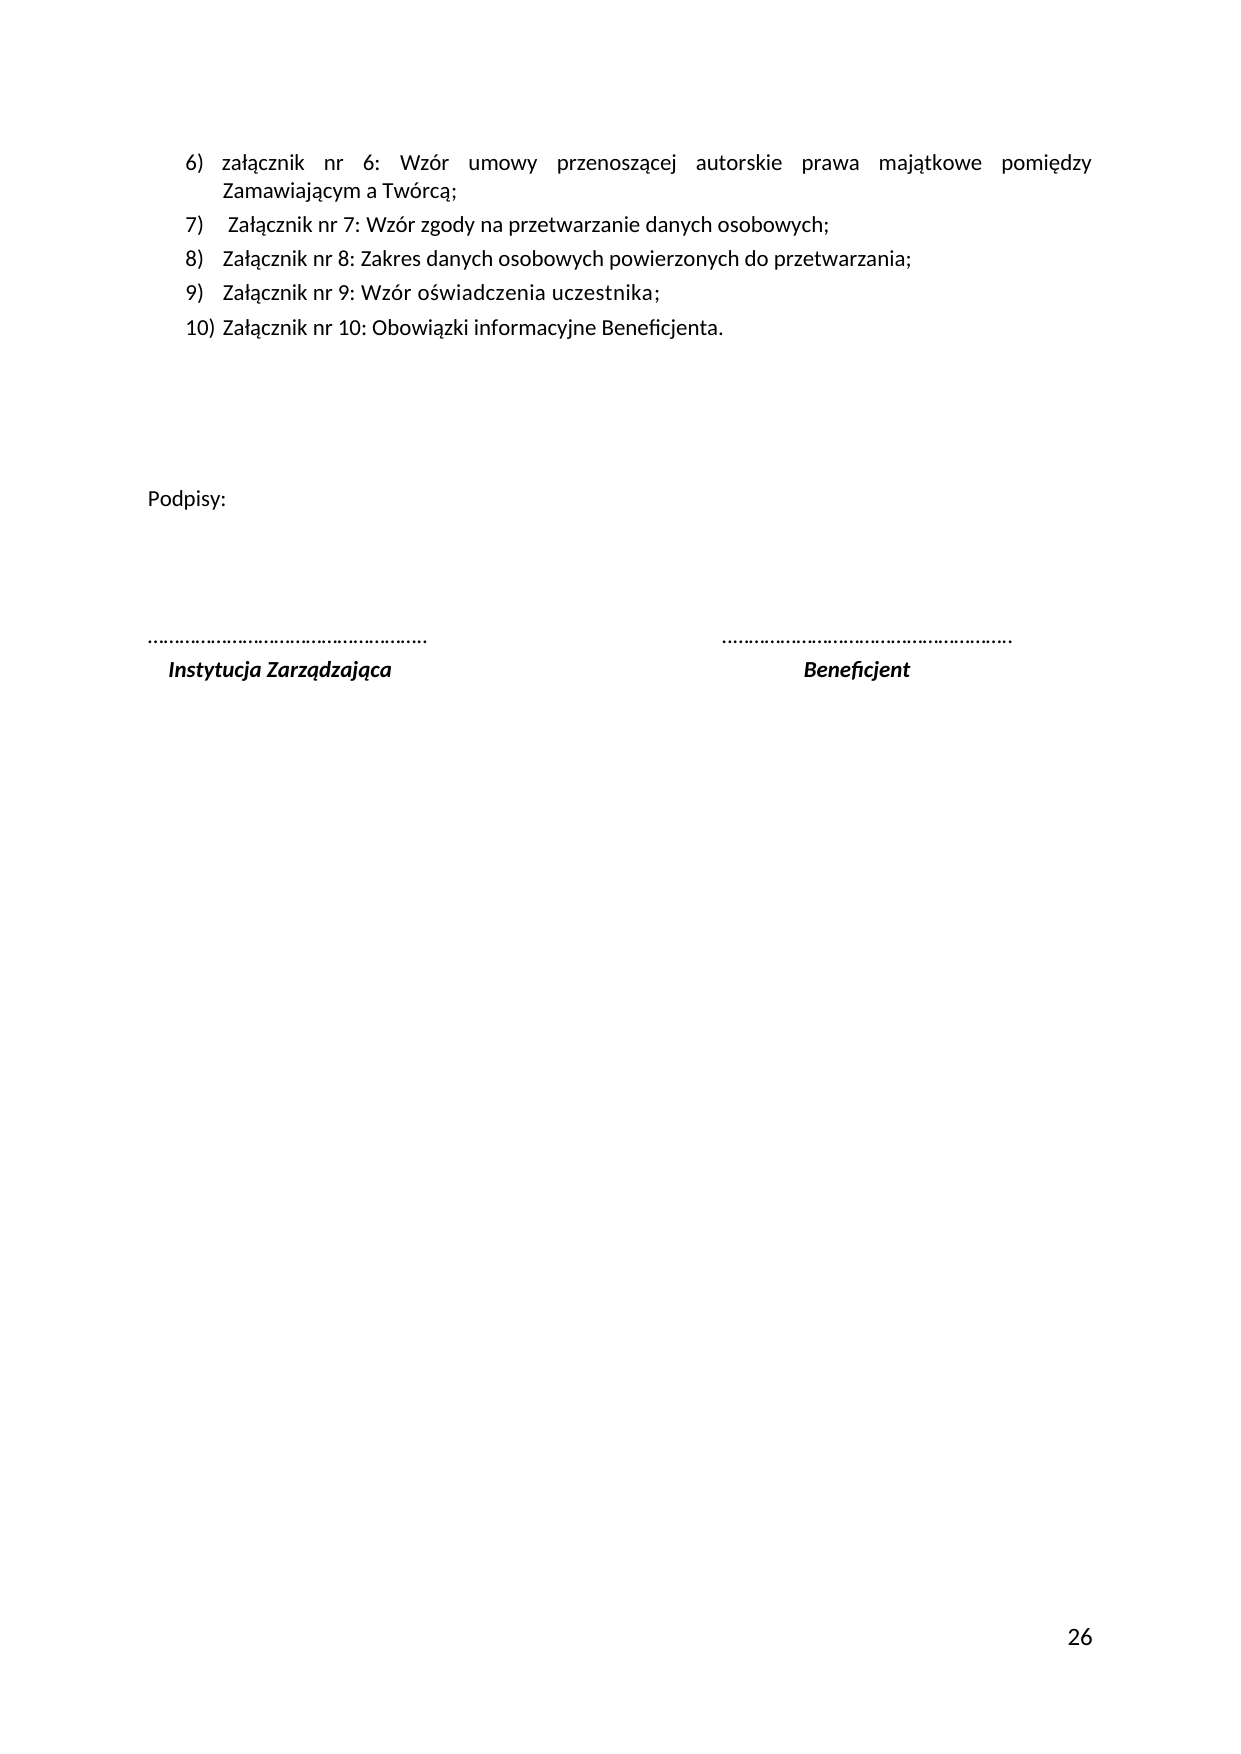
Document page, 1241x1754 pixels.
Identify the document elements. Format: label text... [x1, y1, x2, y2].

list Załącznik nr 9: Wzór oświadczenia uczestnika; [185, 278, 1092, 307]
list Załącznik nr 10: Obowiązki informacyjne Beneficjenta. [185, 313, 1092, 341]
text Podpisy: [148, 484, 1092, 512]
text …………………………………………….. ..…………………………………………….. [148, 621, 1092, 649]
list załącznik nr 6: Wzór umowy przenoszącej autorskie prawa majątkowe pomiędzy Zamawiającym a Twórcą; [185, 148, 1092, 204]
text Instytucja Zarządzająca Beneficjent [148, 656, 1092, 683]
list Załącznik nr 7: Wzór zgody na przetwarzanie danych osobowych; [185, 210, 1092, 238]
list Załącznik nr 8: Zakres danych osobowych powierzonych do przetwarzania; [185, 244, 1092, 272]
